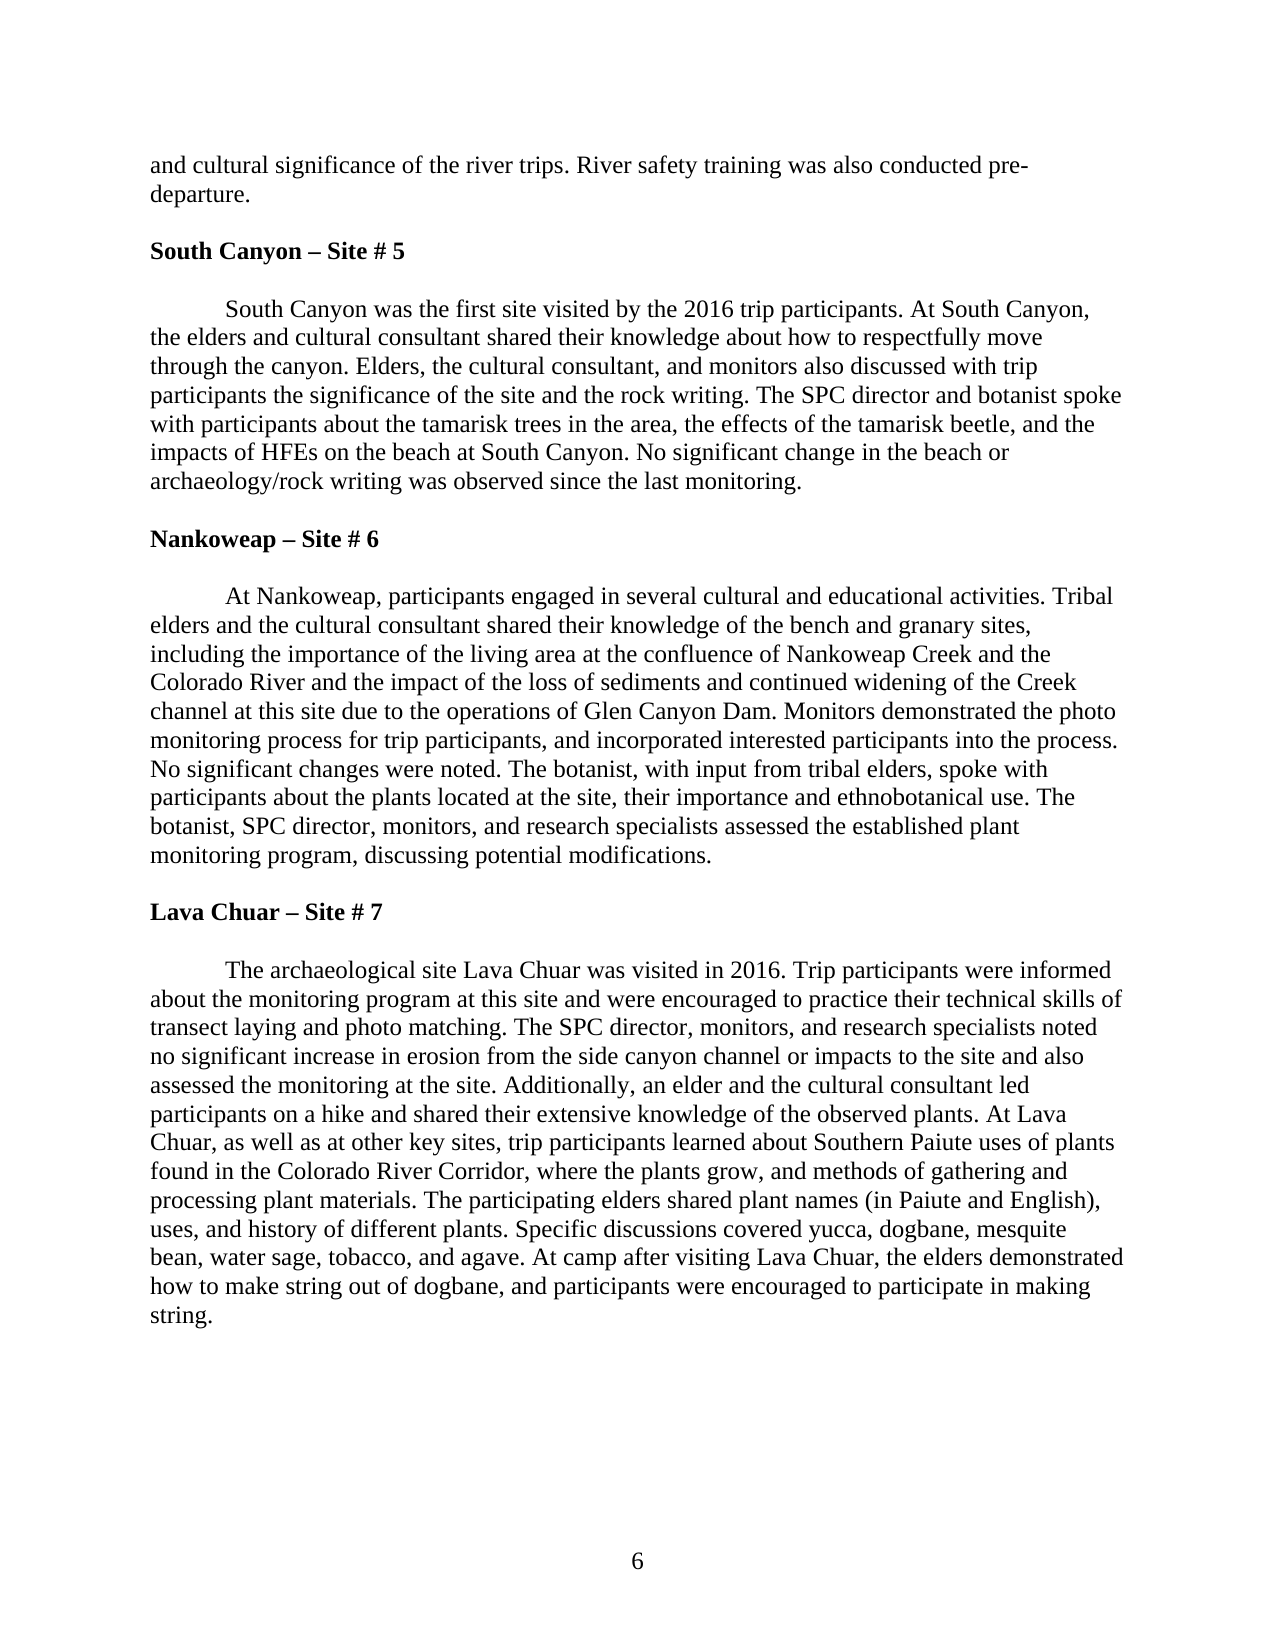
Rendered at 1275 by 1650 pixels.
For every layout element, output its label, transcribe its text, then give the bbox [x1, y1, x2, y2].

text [150, 150, 1125, 207]
subtitle Nankoweap – Site # 6 [150, 524, 1125, 552]
text Lava Chuar – Site # 7 [150, 897, 1125, 926]
text The archaeological site Lava Chuar was visited in 2016. Trip participants were informed about the monitoring program at this site and were encouraged to practice their technical skills of transect laying and photo matching. The SPC director, monitors, and research specialists noted no significant increase in erosion from the side canyon channel or impacts to the site and also assessed the monitoring at the site. Additionally, an elder and the cultural consultant led participants on a hike and shared their extensive knowledge of the observed plants. At Lava Chuar, as well as at other key sites, trip participants learned about Southern Paiute uses of plants found in the Colorado River Corridor, where the plants grow, and methods of gathering and processing plant materials. The participating elders shared plant names (in Paiute and English), uses, and history of different plants. Specific discussions covered yucca, dogbane, mesquite bean, water sage, tobacco, and agave. At camp after visiting Lava Chuar, the elders demonstrated how to make string out of dogbane, and participants were encouraged to participate in making string. [150, 955, 1125, 1329]
text At Nankoweap, participants engaged in several cultural and educational activities. Tribal elders and the cultural consultant shared their knowledge of the bench and granary sites, including the importance of the living area at the confluence of Nankoweap Creek and the Colorado River and the impact of the loss of sediments and continued widening of the Creek channel at this site due to the operations of Glen Canyon Dam. Monitors demonstrated the photo monitoring process for trip participants, and incorporated interested participants into the process. No significant changes were noted. The botanist, with input from tribal elders, spoke with participants about the plants located at the site, their importance and ethnobotanical use. The botanist, SPC director, monitors, and research specialists assessed the established plant monitoring program, discussing potential modifications. [150, 581, 1125, 869]
subtitle South Canyon – Site # 5 [150, 236, 1125, 265]
text South Canyon was the first site visited by the 2016 trip participants. At South Canyon, the elders and cultural consultant shared their knowledge about how to respectfully move through the canyon. Elders, the cultural consultant, and monitors also discussed with trip participants the significance of the site and the rock writing. The SPC director and botanist spoke with participants about the tamarisk trees in the area, the effects of the tamarisk beetle, and the impacts of HFEs on the beach at South Canyon. No significant change in the beach or archaeology/rock writing was observed since the last monitoring. [150, 294, 1125, 495]
